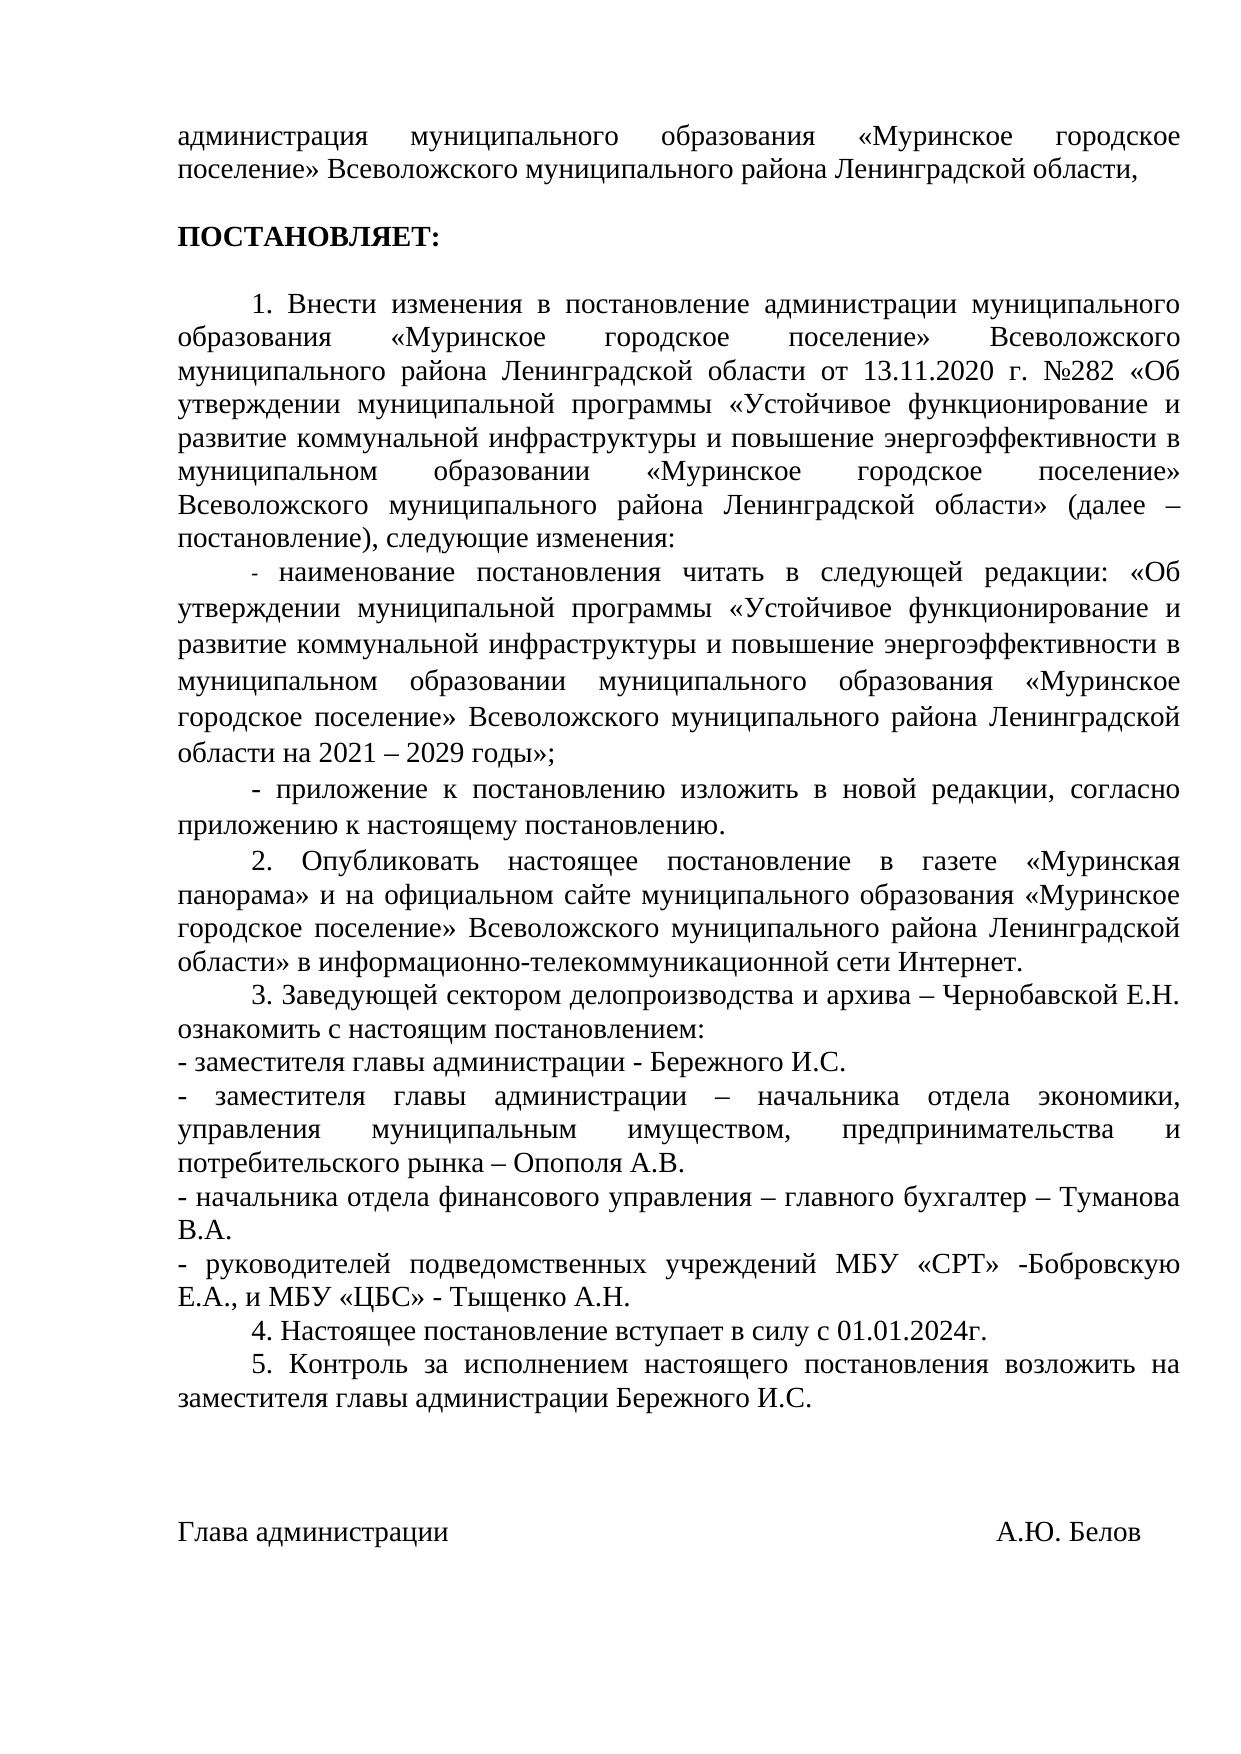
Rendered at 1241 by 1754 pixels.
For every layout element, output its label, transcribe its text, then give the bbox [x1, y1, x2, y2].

text ПОСТАНОВЛЯЕТ: [177, 219, 1181, 252]
text Глава администрации А.Ю. Белов [177, 1514, 1181, 1548]
text 3. Заведующей сектором делопроизводства и архива – Чернобавской Е.Н. ознакомить с настоящим постановлением: [177, 977, 1181, 1044]
text - приложение к постановлению изложить в новой редакции, согласно приложению к настоящему постановлению. [177, 771, 1181, 841]
text - начальника отдела финансового управления – главного бухгалтер – Туманова В.А. [177, 1179, 1181, 1246]
text - заместителя главы администрации - Бережного И.С. [177, 1044, 1181, 1078]
text - руководителей подведомственных учреждений МБУ «СРТ» -Бобровскую Е.А., и МБУ «ЦБС» - Тыщенко А.Н. [177, 1246, 1181, 1313]
text - наименование постановления читать в следующей редакции: «Об утверждении муниципальной программы «Устойчивое функционирование и развитие коммунальной инфраструктуры и повышение энергоэффективности в муниципальном образовании муниципального образования «Муринское городское поселение» Всеволожского муниципального района Ленинградской области на 2021 – 2029 годы»; [177, 554, 1181, 768]
text - заместителя главы администрации – начальника отдела экономики, управления муниципальным имуществом, предпринимательства и потребительского рынка – Опополя А.В. [177, 1078, 1181, 1179]
text 4. Настоящее постановление вступает в силу с 01.01.2024г. [177, 1313, 1181, 1346]
text 2. Опубликовать настоящее постановление в газете «Муринская панорама» и на официальном сайте муниципального образования «Муринское городское поселение» Всеволожского муниципального района Ленинградской области» в информационно-телекоммуникационной сети Интернет. [177, 843, 1181, 977]
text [177, 118, 1181, 185]
text 5. Контроль за исполнением настоящего постановления возложить на заместителя главы администрации Бережного И.С. [177, 1346, 1181, 1413]
text 1. Внести изменения в постановление администрации муниципального образования «Муринское городское поселение» Всеволожского муниципального района Ленинградской области от 13.11.2020 г. №282 «Об утверждении муниципальной программы «Устойчивое функционирование и развитие коммунальной инфраструктуры и повышение энергоэффективности в муниципальном образовании «Муринское городское поселение» Всеволожского муниципального района Ленинградской области» (далее – постановление), следующие изменения: [177, 286, 1181, 554]
